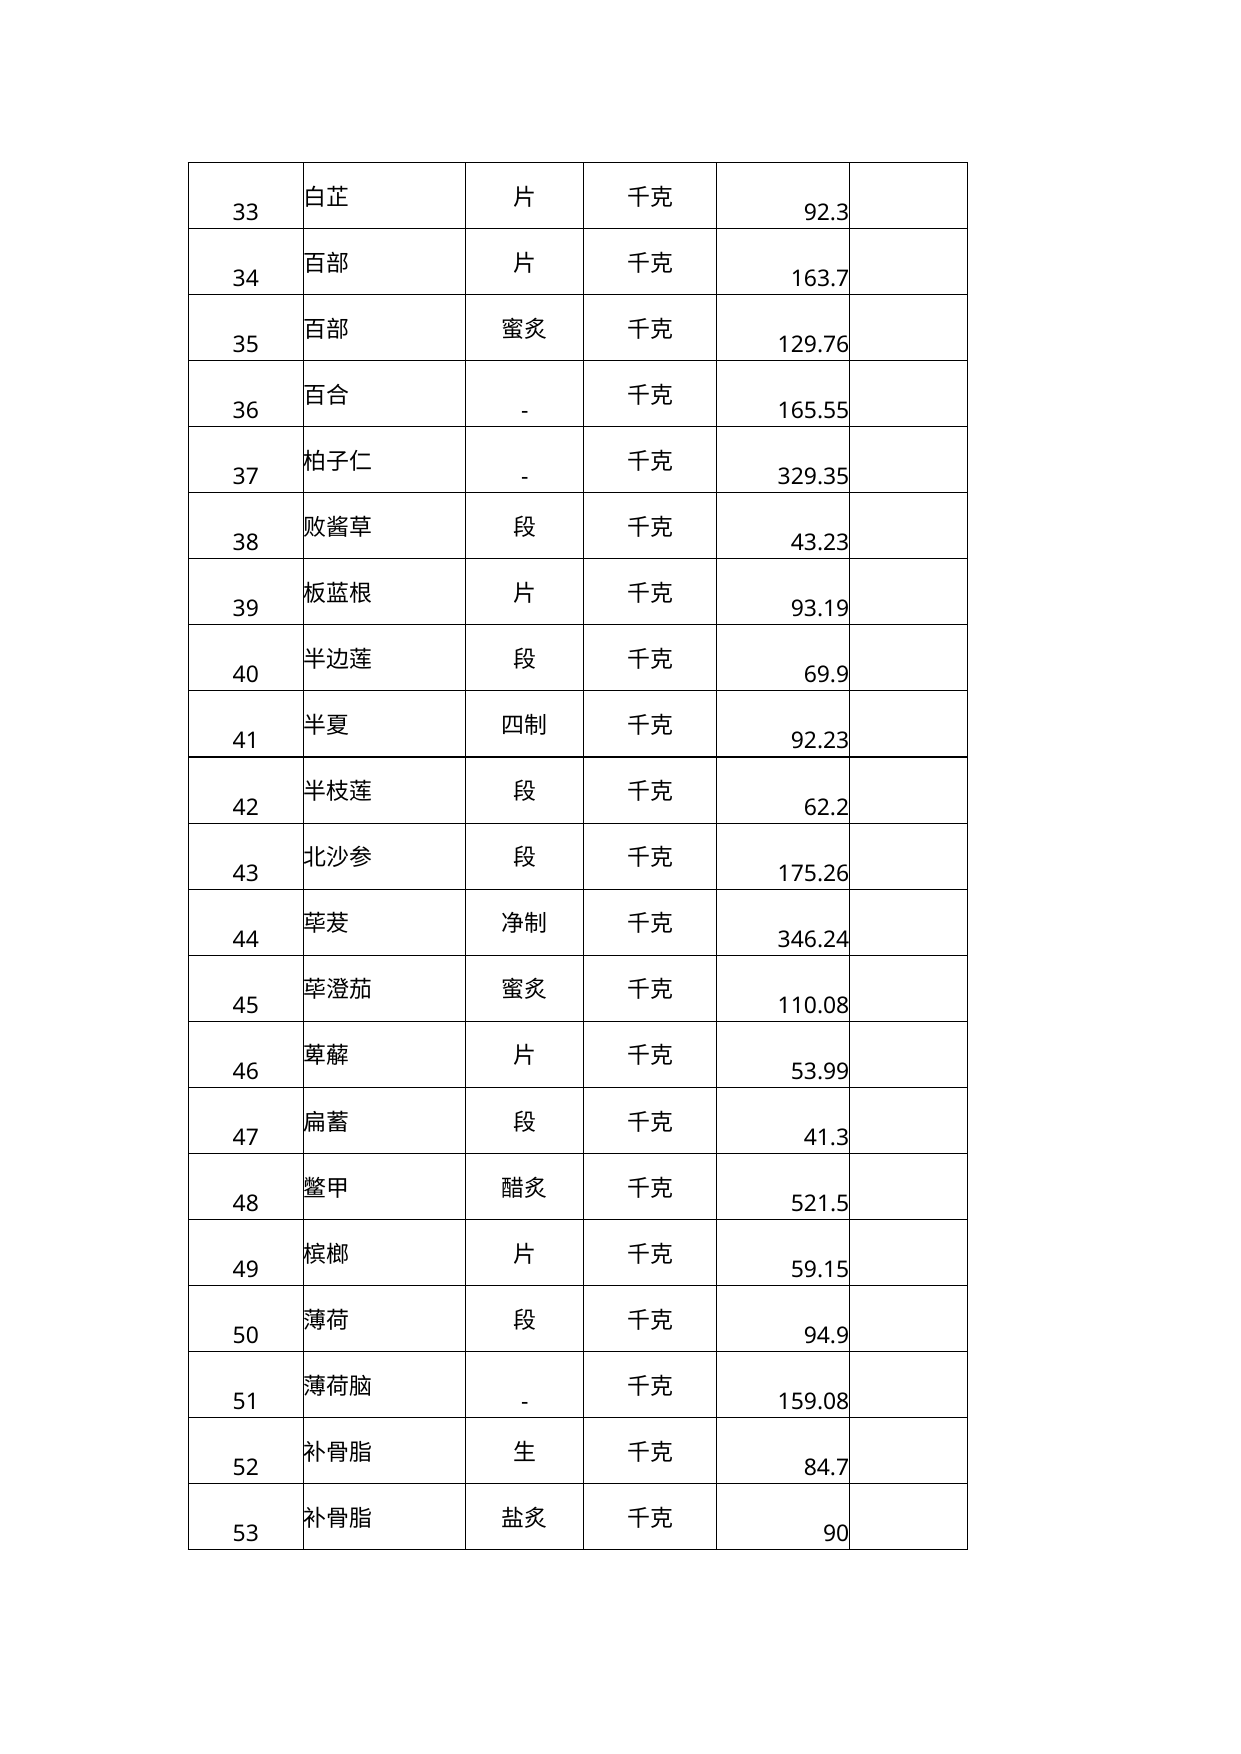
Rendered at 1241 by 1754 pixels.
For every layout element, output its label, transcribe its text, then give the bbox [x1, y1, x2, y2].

table_cell 半夏 [304, 691, 465, 756]
table_cell 千克 [584, 758, 716, 822]
table_cell 片 [466, 1220, 583, 1285]
table_cell 33 [189, 163, 303, 228]
table_cell 补骨脂 [304, 1418, 465, 1483]
table_cell 片 [466, 559, 583, 624]
table_cell [850, 1220, 967, 1285]
table_cell 159.08 [717, 1352, 849, 1417]
table_cell 90 [717, 1484, 849, 1549]
table_cell 段 [466, 824, 583, 888]
table_cell 52 [189, 1418, 303, 1483]
table_cell 补骨脂 [304, 1484, 465, 1549]
table_cell 千克 [584, 361, 716, 426]
table_cell 百部 [304, 295, 465, 360]
table_cell 千克 [584, 229, 716, 294]
table_cell 败酱草 [304, 493, 465, 558]
table_cell 千克 [584, 956, 716, 1021]
table_cell 43.23 [717, 493, 849, 558]
table_cell 千克 [584, 1022, 716, 1087]
table_cell 柏子仁 [304, 427, 465, 492]
table_cell [850, 956, 967, 1021]
table_cell 43 [189, 824, 303, 888]
table_cell 扁蓄 [304, 1088, 465, 1153]
table_cell 千克 [584, 1418, 716, 1483]
table_cell 92.23 [717, 691, 849, 756]
table_cell 千克 [584, 1154, 716, 1219]
table_cell [850, 625, 967, 690]
table_cell 62.2 [717, 758, 849, 822]
table_cell [850, 890, 967, 954]
table_cell 荜澄茄 [304, 956, 465, 1021]
table_cell - [466, 427, 583, 492]
table_cell 片 [466, 229, 583, 294]
table_cell [850, 493, 967, 558]
table_cell 片 [466, 1022, 583, 1087]
table_cell 521.5 [717, 1154, 849, 1219]
table_cell 69.9 [717, 625, 849, 690]
table_cell [850, 758, 967, 822]
table_cell [850, 1286, 967, 1351]
table_cell 84.7 [717, 1418, 849, 1483]
table_cell 110.08 [717, 956, 849, 1021]
table_cell 半边莲 [304, 625, 465, 690]
table_cell 千克 [584, 559, 716, 624]
table_cell 千克 [584, 427, 716, 492]
table_cell 44 [189, 890, 303, 954]
table_cell - [466, 361, 583, 426]
table_cell 千克 [584, 1286, 716, 1351]
table_cell [850, 163, 967, 228]
table_cell 薄荷脑 [304, 1352, 465, 1417]
table_cell 醋炙 [466, 1154, 583, 1219]
table_cell 白芷 [304, 163, 465, 228]
table_cell 94.9 [717, 1286, 849, 1351]
table_cell 千克 [584, 625, 716, 690]
table_cell 40 [189, 625, 303, 690]
table_cell 163.7 [717, 229, 849, 294]
table_cell 45 [189, 956, 303, 1021]
table_cell 半枝莲 [304, 758, 465, 822]
table_cell 93.19 [717, 559, 849, 624]
table_cell 39 [189, 559, 303, 624]
table_cell 42 [189, 758, 303, 822]
table_cell [850, 1418, 967, 1483]
table_cell 段 [466, 758, 583, 822]
table_cell [850, 691, 967, 756]
table_cell 槟榔 [304, 1220, 465, 1285]
table_cell 49 [189, 1220, 303, 1285]
table_cell 千克 [584, 1484, 716, 1549]
table_cell [850, 361, 967, 426]
table_cell 生 [466, 1418, 583, 1483]
table_cell 36 [189, 361, 303, 426]
table_cell 38 [189, 493, 303, 558]
table_cell 千克 [584, 691, 716, 756]
table_cell [850, 824, 967, 888]
table_cell 48 [189, 1154, 303, 1219]
table_cell 段 [466, 625, 583, 690]
table_cell 蜜炙 [466, 295, 583, 360]
table_cell 329.35 [717, 427, 849, 492]
table_cell 34 [189, 229, 303, 294]
table_cell 千克 [584, 493, 716, 558]
table_cell [850, 1484, 967, 1549]
table_cell 薄荷 [304, 1286, 465, 1351]
table_cell 129.76 [717, 295, 849, 360]
table_cell 46 [189, 1022, 303, 1087]
table_cell 35 [189, 295, 303, 360]
table_cell 165.55 [717, 361, 849, 426]
table_cell [850, 559, 967, 624]
table_cell 荜茇 [304, 890, 465, 954]
table_cell [850, 229, 967, 294]
table_cell 53 [189, 1484, 303, 1549]
table_cell 四制 [466, 691, 583, 756]
table_cell [850, 295, 967, 360]
table_cell [850, 1352, 967, 1417]
table_cell 北沙参 [304, 824, 465, 888]
table_cell 47 [189, 1088, 303, 1153]
table_cell [850, 1154, 967, 1219]
table_cell [850, 427, 967, 492]
table_cell 346.24 [717, 890, 849, 954]
table_cell 41 [189, 691, 303, 756]
table_cell 51 [189, 1352, 303, 1417]
table_cell 千克 [584, 1352, 716, 1417]
table_cell 鳖甲 [304, 1154, 465, 1219]
table_cell 175.26 [717, 824, 849, 888]
table_cell 蜜炙 [466, 956, 583, 1021]
table_cell 千克 [584, 163, 716, 228]
table_cell - [466, 1352, 583, 1417]
table_cell 千克 [584, 295, 716, 360]
table_cell 59.15 [717, 1220, 849, 1285]
table_cell 片 [466, 163, 583, 228]
table_cell 千克 [584, 1088, 716, 1153]
table_cell 百合 [304, 361, 465, 426]
table_cell 萆薢 [304, 1022, 465, 1087]
table_cell 千克 [584, 824, 716, 888]
table_cell 千克 [584, 890, 716, 954]
table_cell 段 [466, 493, 583, 558]
table_cell [850, 1022, 967, 1087]
table_cell 41.3 [717, 1088, 849, 1153]
table_cell 千克 [584, 1220, 716, 1285]
table_cell 净制 [466, 890, 583, 954]
table_cell 92.3 [717, 163, 849, 228]
table_cell 百部 [304, 229, 465, 294]
table_cell [850, 1088, 967, 1153]
table_cell 盐炙 [466, 1484, 583, 1549]
table_cell 段 [466, 1088, 583, 1153]
table_cell 37 [189, 427, 303, 492]
table_cell 段 [466, 1286, 583, 1351]
table_cell 50 [189, 1286, 303, 1351]
table_cell 板蓝根 [304, 559, 465, 624]
table_cell 53.99 [717, 1022, 849, 1087]
